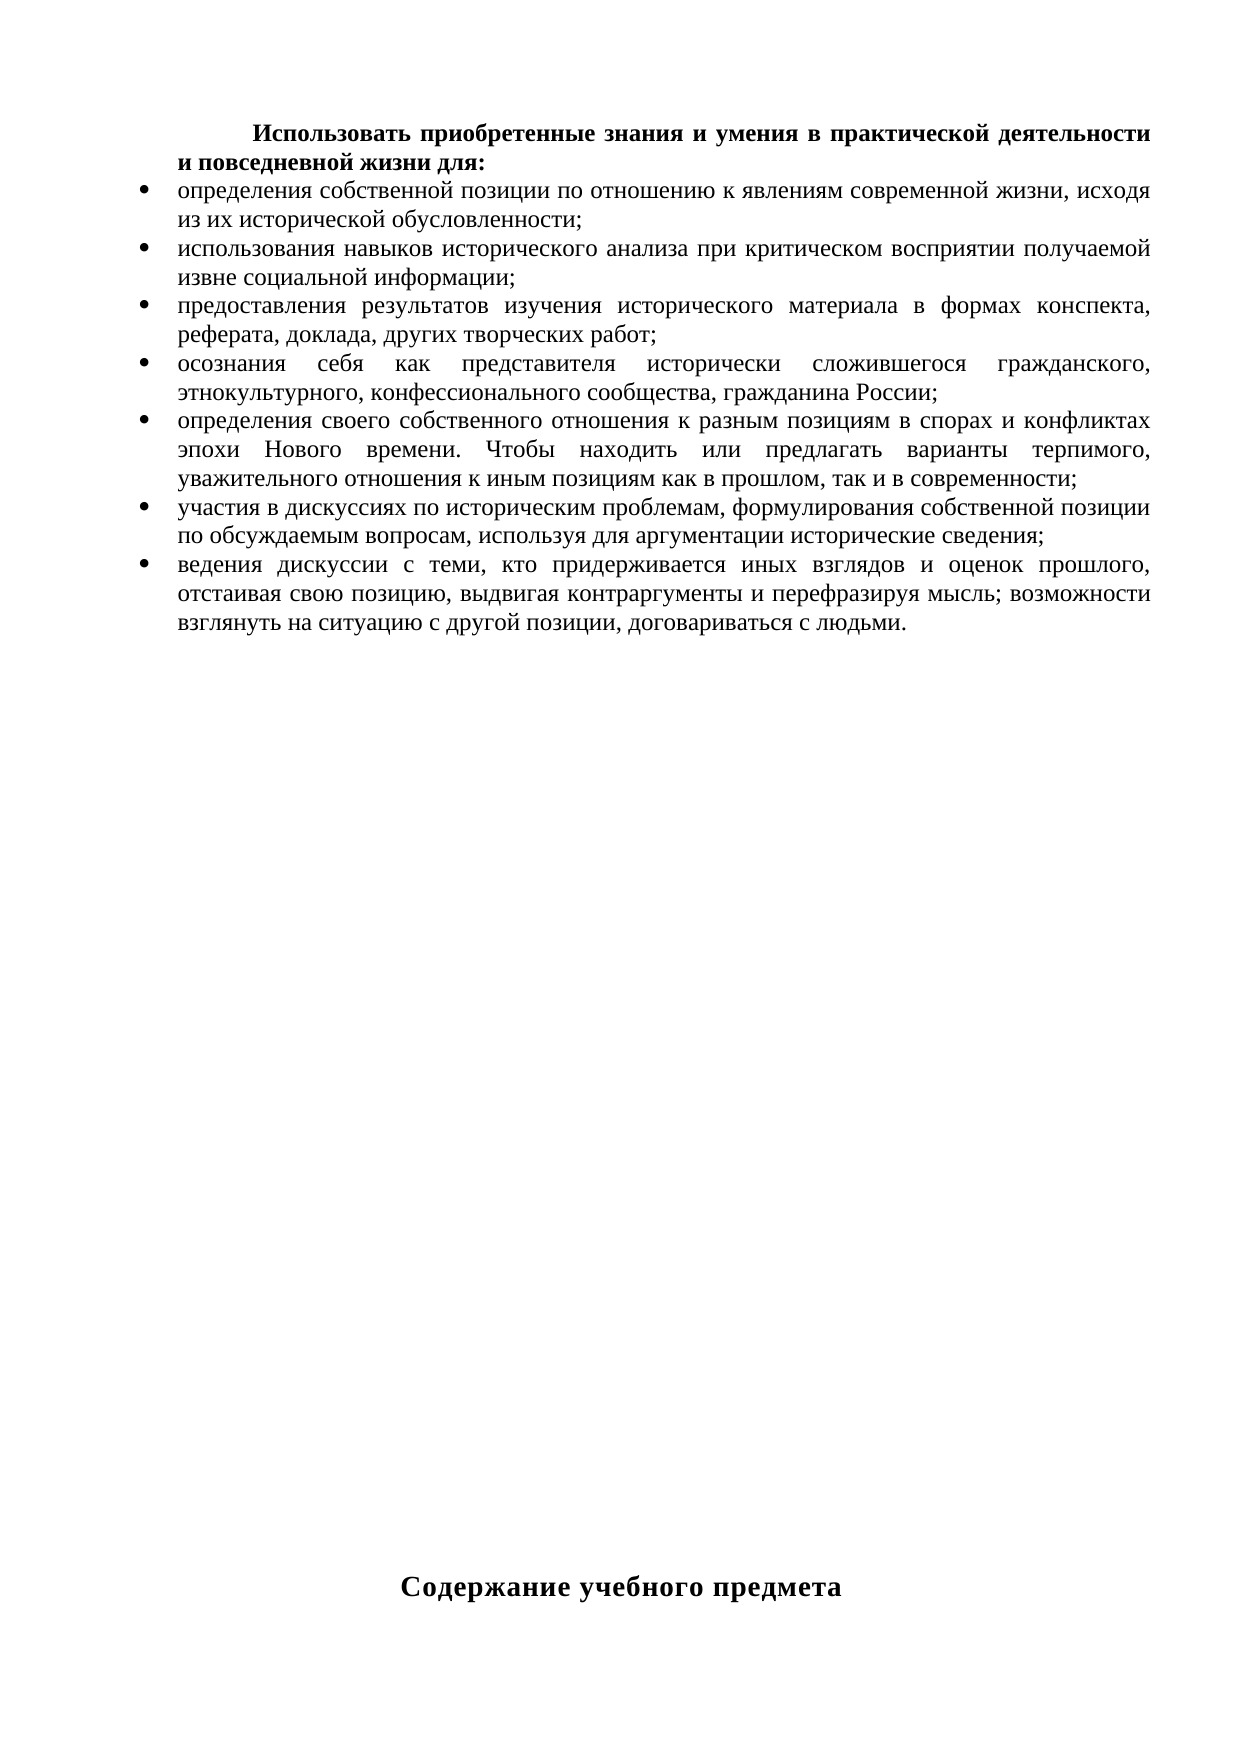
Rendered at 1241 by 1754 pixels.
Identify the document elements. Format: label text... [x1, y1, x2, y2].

text Использовать приобретенные знания и умения в практической деятельности и повседневной жизни для: [177, 118, 1152, 176]
list определения собственной позиции по отношению к явлениям современной жизни, исходя из их исторической обусловленности; [140, 176, 1152, 233]
list определения своего собственного отношения к разным позициям в спорах и конфликтах эпохи Нового времени. Чтобы находить или предлагать варианты терпимого, уважительного отношения к иным позициям как в прошлом, так и в современности; [140, 406, 1152, 492]
list осознания себя как представителя исторически сложившегося гражданского, этнокультурного, конфессионального сообщества, гражданина России; [140, 348, 1152, 406]
text Содержание учебного предмета [177, 1569, 942, 1603]
list участия в дискуссиях по историческим проблемам, формулирования собственной позиции по обсуждаемым вопросам, используя для аргументации исторические сведения; [140, 492, 1152, 549]
list предоставления результатов изучения исторического материала в формах конспекта, реферата, доклада, других творческих работ; [140, 291, 1152, 348]
list ведения дискуссии с теми, кто придерживается иных взглядов и оценок прошлого, отстаивая свою позицию, выдвигая контраргументы и перефразируя мысль; возможности взглянуть на ситуацию с другой позиции, договариваться с людьми. [140, 549, 1152, 636]
list использования навыков исторического анализа при критическом восприятии получаемой извне социальной информации; [140, 233, 1152, 291]
